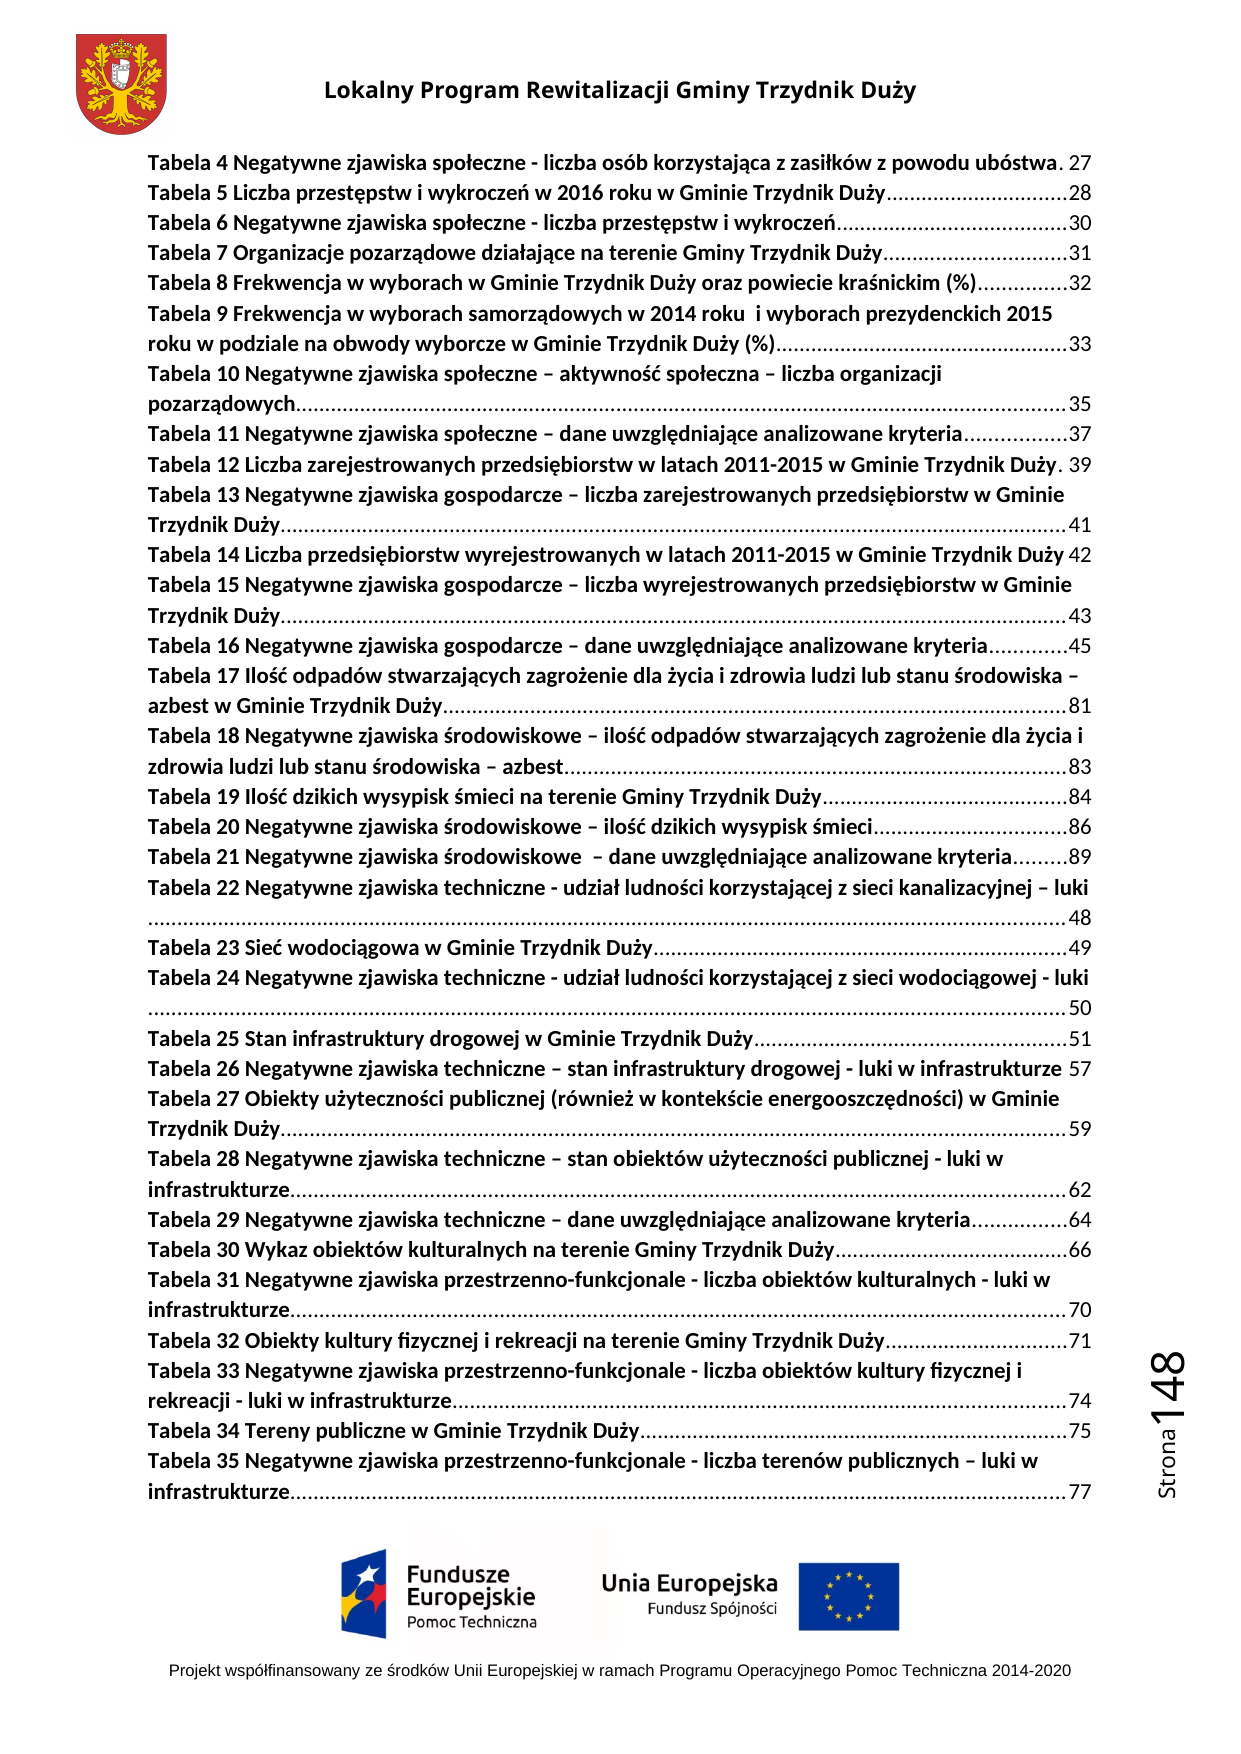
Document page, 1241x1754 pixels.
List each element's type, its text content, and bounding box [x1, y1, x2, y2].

text Tabela 7 Organizacje pozarządowe działające na terenie Gminy Trzydnik Duży 31 [148, 238, 1093, 266]
text Tabela 33 Negatywne zjawiska przestrzenno-funkcjonale - liczba obiektów kultury fizycznej i rekreacji - luki w infrastrukturze 74 [148, 1356, 1093, 1414]
text Tabela 22 Negatywne zjawiska techniczne - udział ludności korzystającej z sieci kanalizacyjnej – luki 48 [148, 873, 1093, 931]
text Tabela 35 Negatywne zjawiska przestrzenno-funkcjonale - liczba terenów publicznych – luki w infrastrukturze 77 [148, 1447, 1093, 1505]
text Tabela 14 Liczba przedsiębiorstw wyrejestrowanych w latach 2011-2015 w Gminie Trzydnik Duży 42 [148, 540, 1093, 568]
text Tabela 21 Negatywne zjawiska środowiskowe – dane uwzględniające analizowane kryteria 89 [148, 842, 1093, 870]
text Tabela 29 Negatywne zjawiska techniczne – dane uwzględniające analizowane kryteria 64 [148, 1205, 1093, 1233]
text Tabela 10 Negatywne zjawiska społeczne – aktywność społeczna – liczba organizacji pozarządowych 35 [148, 359, 1093, 417]
picture [319, 1526, 921, 1661]
text Tabela 5 Liczba przestępstw i wykroczeń w 2016 roku w Gminie Trzydnik Duży 28 [148, 178, 1093, 206]
text Tabela 18 Negatywne zjawiska środowiskowe – ilość odpadów stwarzających zagrożenie dla życia i zdrowia ludzi lub stanu środowiska – azbest 83 [148, 722, 1093, 780]
text Tabela 32 Obiekty kultury fizycznej i rekreacji na terenie Gminy Trzydnik Duży 71 [148, 1326, 1093, 1354]
text Tabela 12 Liczba zarejestrowanych przedsiębiorstw w latach 2011-2015 w Gminie Trzydnik Duży 39 [148, 450, 1093, 478]
text Tabela 16 Negatywne zjawiska gospodarcze – dane uwzględniające analizowane kryteria 45 [148, 631, 1093, 659]
text Tabela 25 Stan infrastruktury drogowej w Gminie Trzydnik Duży 51 [148, 1024, 1093, 1052]
text Tabela 9 Frekwencja w wyborach samorządowych w 2014 roku i wyborach prezydenckich 2015 roku w podziale na obwody wyborcze w Gminie Trzydnik Duży (%) 33 [148, 299, 1093, 357]
text Tabela 13 Negatywne zjawiska gospodarcze – liczba zarejestrowanych przedsiębiorstw w Gminie Trzydnik Duży 41 [148, 480, 1093, 538]
text Tabela 31 Negatywne zjawiska przestrzenno-funkcjonale - liczba obiektów kulturalnych - luki w infrastrukturze 70 [148, 1265, 1093, 1323]
text Tabela 20 Negatywne zjawiska środowiskowe – ilość dzikich wysypisk śmieci 86 [148, 812, 1093, 840]
text Tabela 11 Negatywne zjawiska społeczne – dane uwzględniające analizowane kryteria 37 [148, 419, 1093, 447]
text Tabela 30 Wykaz obiektów kulturalnych na terenie Gminy Trzydnik Duży 66 [148, 1235, 1093, 1263]
text Tabela 19 Ilość dzikich wysypisk śmieci na terenie Gminy Trzydnik Duży 84 [148, 782, 1093, 810]
text Tabela 8 Frekwencja w wyborach w Gminie Trzydnik Duży oraz powiecie kraśnickim (%) 32 [148, 268, 1093, 296]
text Tabela 24 Negatywne zjawiska techniczne - udział ludności korzystającej z sieci wodociągowej - luki 50 [148, 963, 1093, 1021]
text Tabela 28 Negatywne zjawiska techniczne – stan obiektów użyteczności publicznej - luki w infrastrukturze 62 [148, 1144, 1093, 1203]
text Tabela 15 Negatywne zjawiska gospodarcze – liczba wyrejestrowanych przedsiębiorstw w Gminie Trzydnik Duży 43 [148, 571, 1093, 629]
text Tabela 4 Negatywne zjawiska społeczne - liczba osób korzystająca z zasiłków z powodu ubóstwa 27 [148, 148, 1093, 176]
picture [70, 28, 172, 138]
text Tabela 26 Negatywne zjawiska techniczne – stan infrastruktury drogowej - luki w infrastrukturze 57 [148, 1054, 1093, 1082]
text Tabela 23 Sieć wodociągowa w Gminie Trzydnik Duży 49 [148, 933, 1093, 961]
text Tabela 17 Ilość odpadów stwarzających zagrożenie dla życia i zdrowia ludzi lub stanu środowiska – azbest w Gminie Trzydnik Duży 81 [148, 661, 1093, 719]
text Tabela 6 Negatywne zjawiska społeczne - liczba przestępstw i wykroczeń 30 [148, 208, 1093, 236]
text Tabela 27 Obiekty użyteczności publicznej (również w kontekście energooszczędności) w Gminie Trzydnik Duży 59 [148, 1084, 1093, 1142]
text Tabela 34 Tereny publiczne w Gminie Trzydnik Duży 75 [148, 1416, 1093, 1444]
